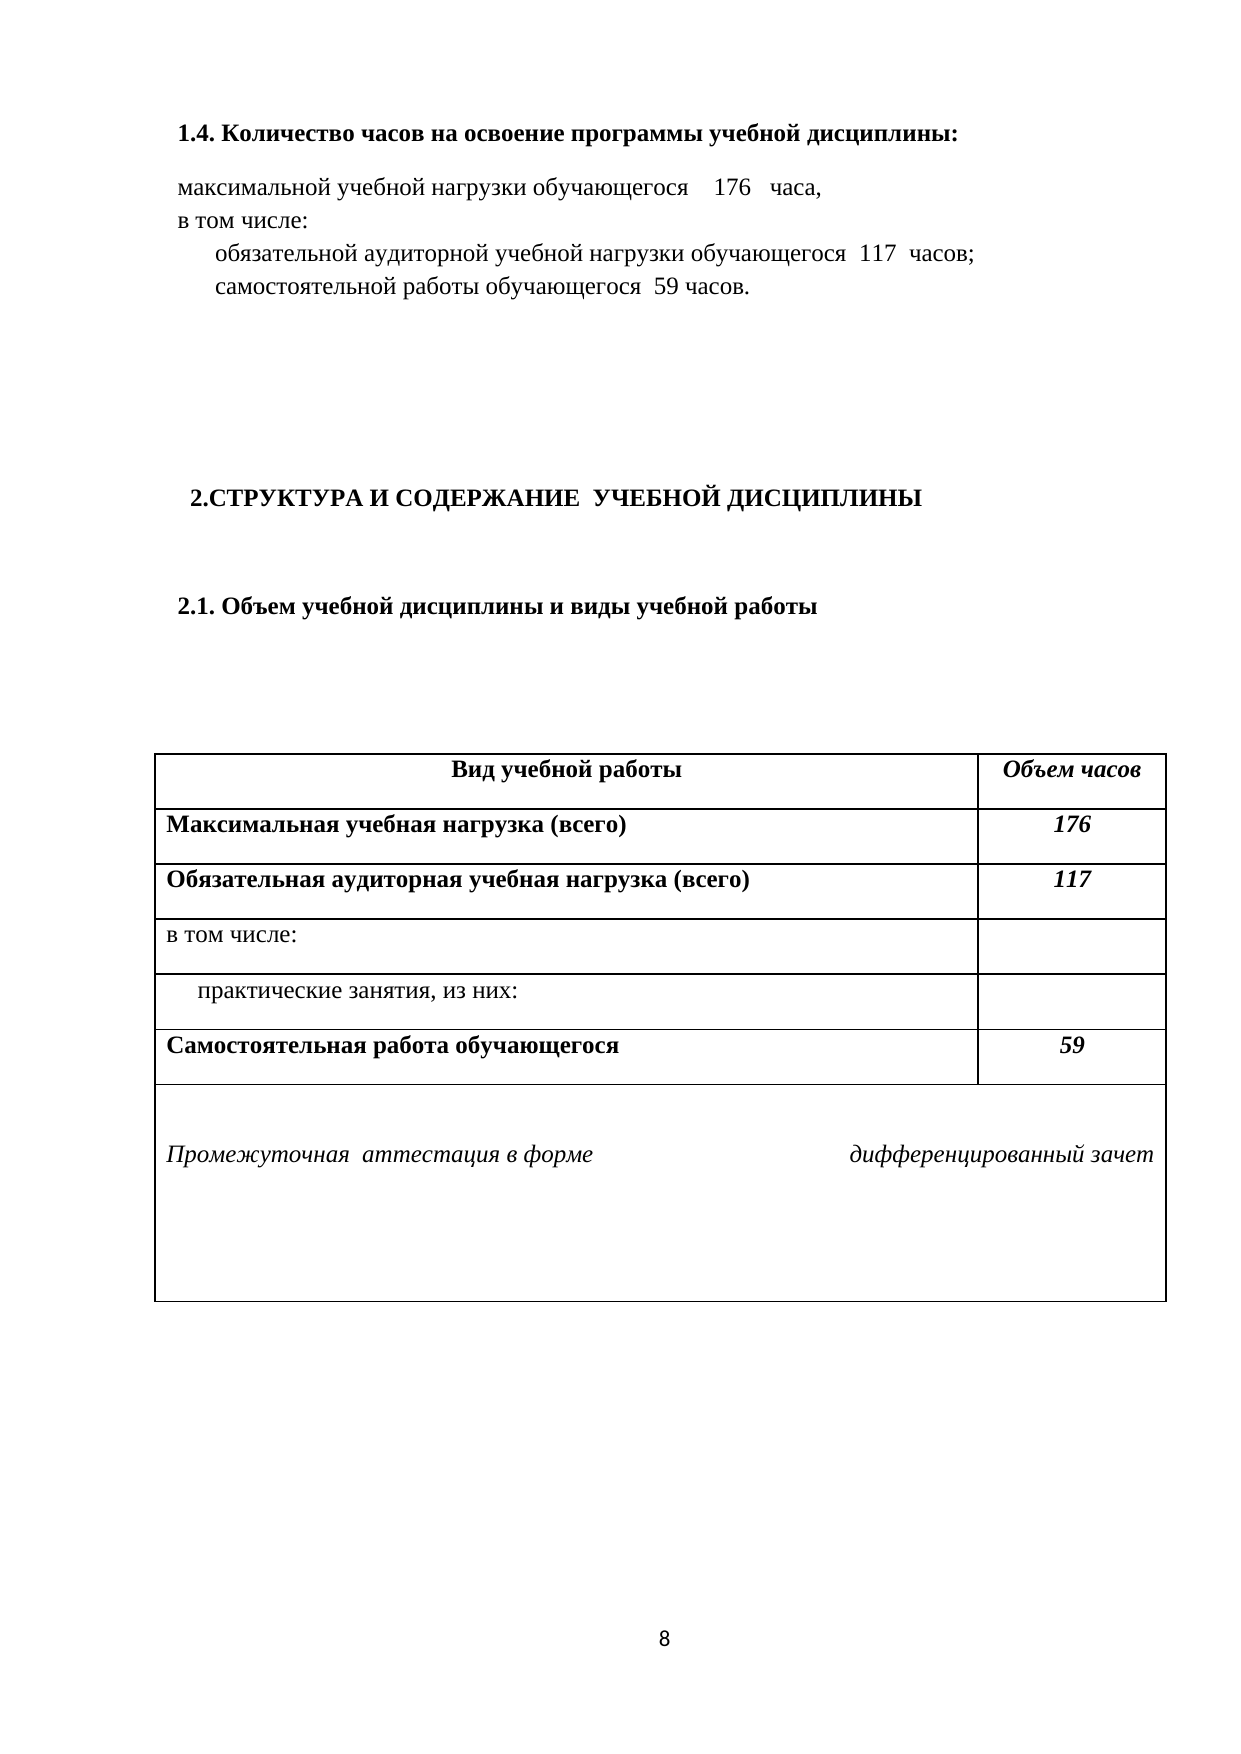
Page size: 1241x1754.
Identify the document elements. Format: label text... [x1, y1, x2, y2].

text 1.4. Количество часов на освоение программы учебной дисциплины: [177, 118, 1152, 147]
table_cell [979, 920, 1165, 973]
list 2.1. Объем учебной дисциплины и виды учебной работы [177, 591, 1152, 620]
table_header Вид учебной работы [156, 755, 977, 808]
text в том числе: [177, 205, 1152, 234]
table_cell практические занятия, из них: [156, 975, 977, 1029]
table_cell Обязательная аудиторная учебная нагрузка (всего) [156, 865, 977, 918]
table_header Объем часов [979, 755, 1165, 808]
text обязательной аудиторной учебной нагрузки обучающегося 117 часов; [215, 238, 1152, 267]
table_cell Промежуточная аттестация в форме дифференцированный зачет [156, 1085, 1165, 1301]
table_cell [979, 975, 1165, 1029]
table_cell Самостоятельная работа обучающегося [156, 1030, 977, 1084]
text 2.СТРУКТУРА И СОДЕРЖАНИЕ УЧЕБНОЙ ДИСЦИПЛИНЫ [177, 483, 1152, 512]
table_cell 117 [979, 865, 1165, 918]
table_cell Максимальная учебная нагрузка (всего) [156, 810, 977, 863]
text максимальной учебной нагрузки обучающегося 176 часа, [177, 172, 1152, 201]
table_cell 59 [979, 1030, 1165, 1084]
table_cell 176 [979, 810, 1165, 863]
table_cell в том числе: [156, 920, 977, 973]
text самостоятельной работы обучающегося 59 часов. [215, 271, 1152, 300]
